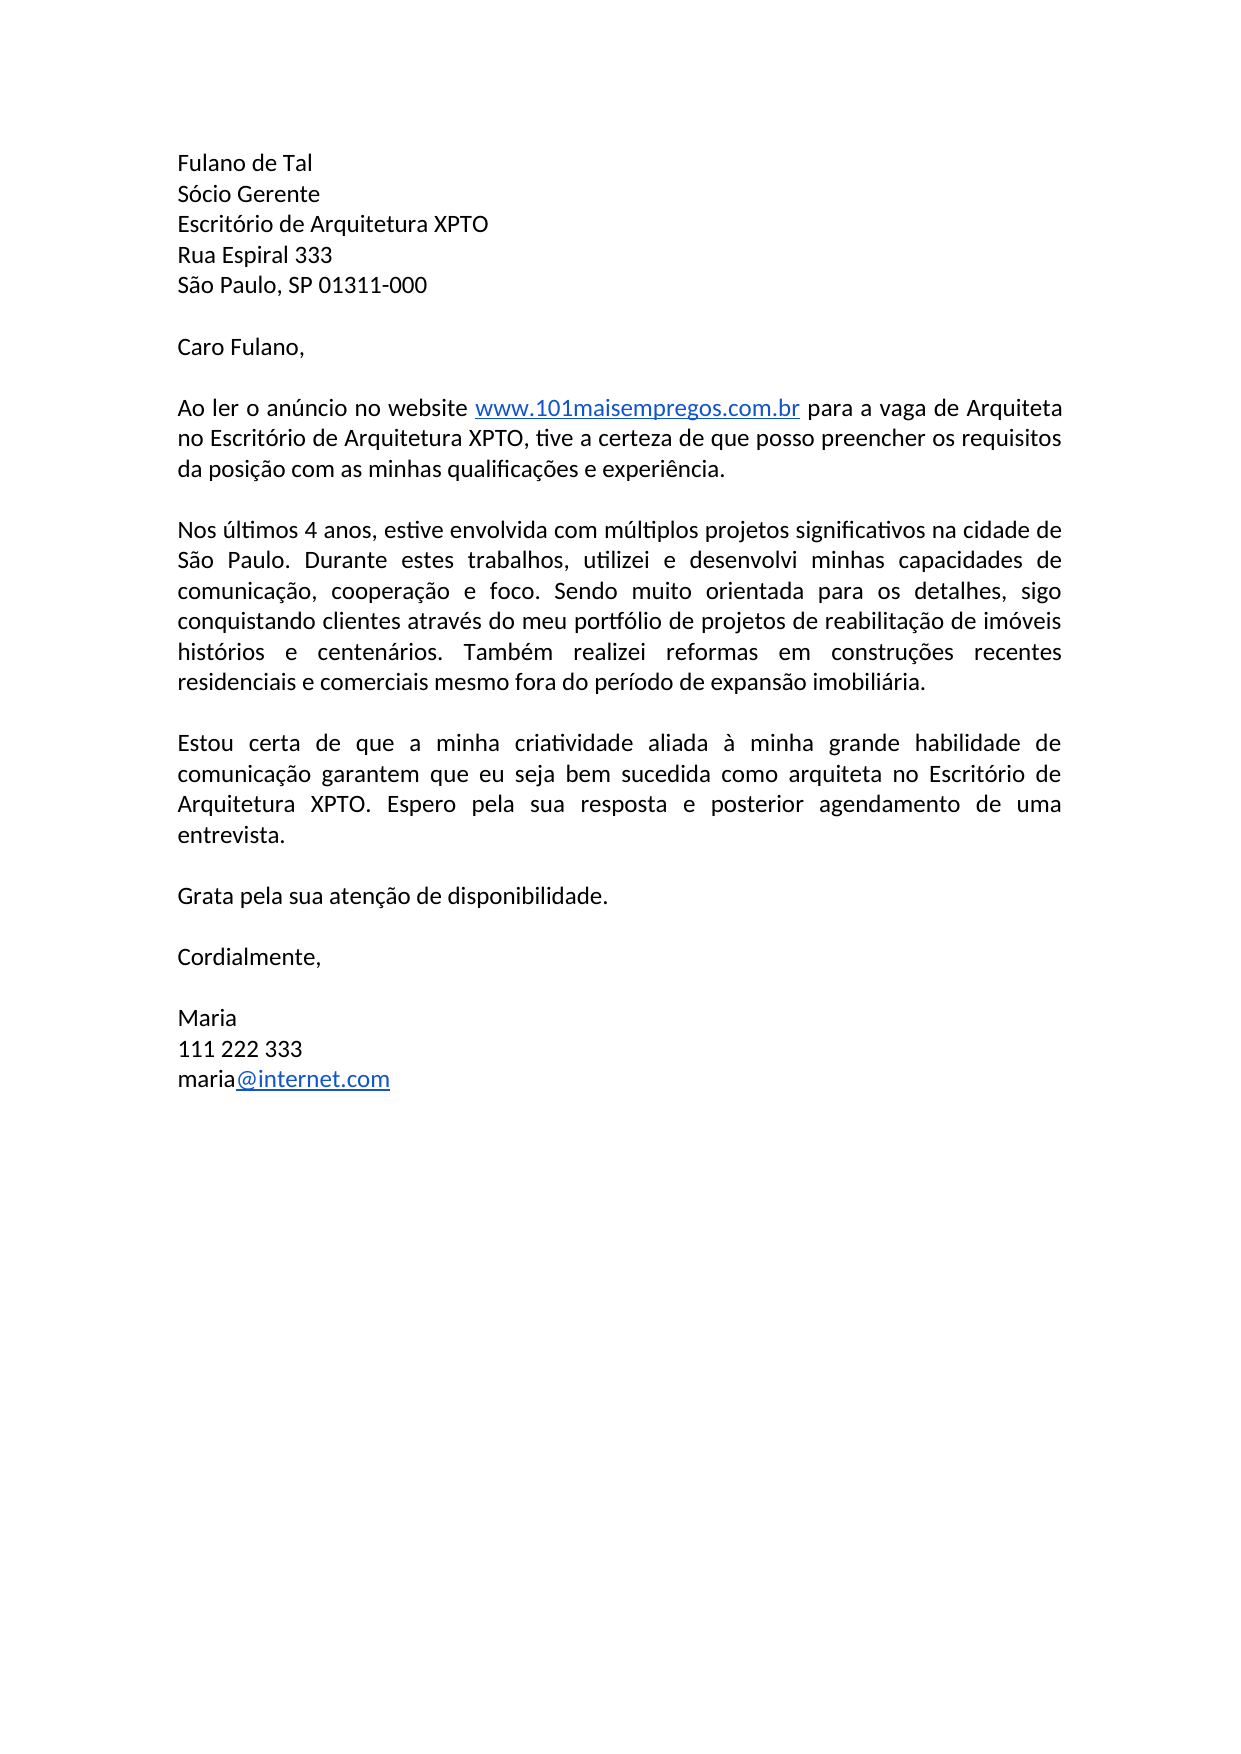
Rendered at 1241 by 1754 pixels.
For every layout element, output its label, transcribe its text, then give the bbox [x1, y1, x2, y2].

text Sócio Gerente [177, 178, 1063, 209]
text maria@internet.com [177, 1063, 1063, 1094]
text Caro Fulano, [177, 331, 1063, 361]
text Estou certa de que a minha criatividade aliada à minha grande habilidade de comunicação garantem que eu seja bem sucedida como arquiteta no Escritório de Arquitetura XPTO. Espero pela sua resposta e posterior agendamento de uma entrevista. [177, 727, 1063, 849]
text Ao ler o anúncio no website www.101maisempregos.com.br para a vaga de Arquiteta no Escritório de Arquitetura XPTO, tive a certeza de que posso preencher os requisitos da posição com as minhas qualificações e experiência. [177, 392, 1063, 483]
text São Paulo, SP 01311-000 [177, 270, 1063, 300]
text 111 222 333 [177, 1033, 1063, 1063]
text Escritório de Arquitetura XPTO [177, 209, 1063, 239]
text Nos últimos 4 anos, estive envolvida com múltiplos projetos significativos na cidade de São Paulo. Durante estes trabalhos, utilizei e desenvolvi minhas capacidades de comunicação, cooperação e foco. Sendo muito orientada para os detalhes, sigo conquistando clientes através do meu portfólio de projetos de reabilitação de imóveis histórios e centenários. Também realizei reformas em construções recentes residenciais e comerciais mesmo fora do período de expansão imobiliária. [177, 514, 1063, 697]
text Fulano de Tal [177, 148, 1063, 178]
text Cordialmente, [177, 941, 1063, 972]
text Rua Espiral 333 [177, 239, 1063, 270]
text Maria [177, 1002, 1063, 1033]
text Grata pela sua atenção de disponibilidade. [177, 880, 1063, 911]
